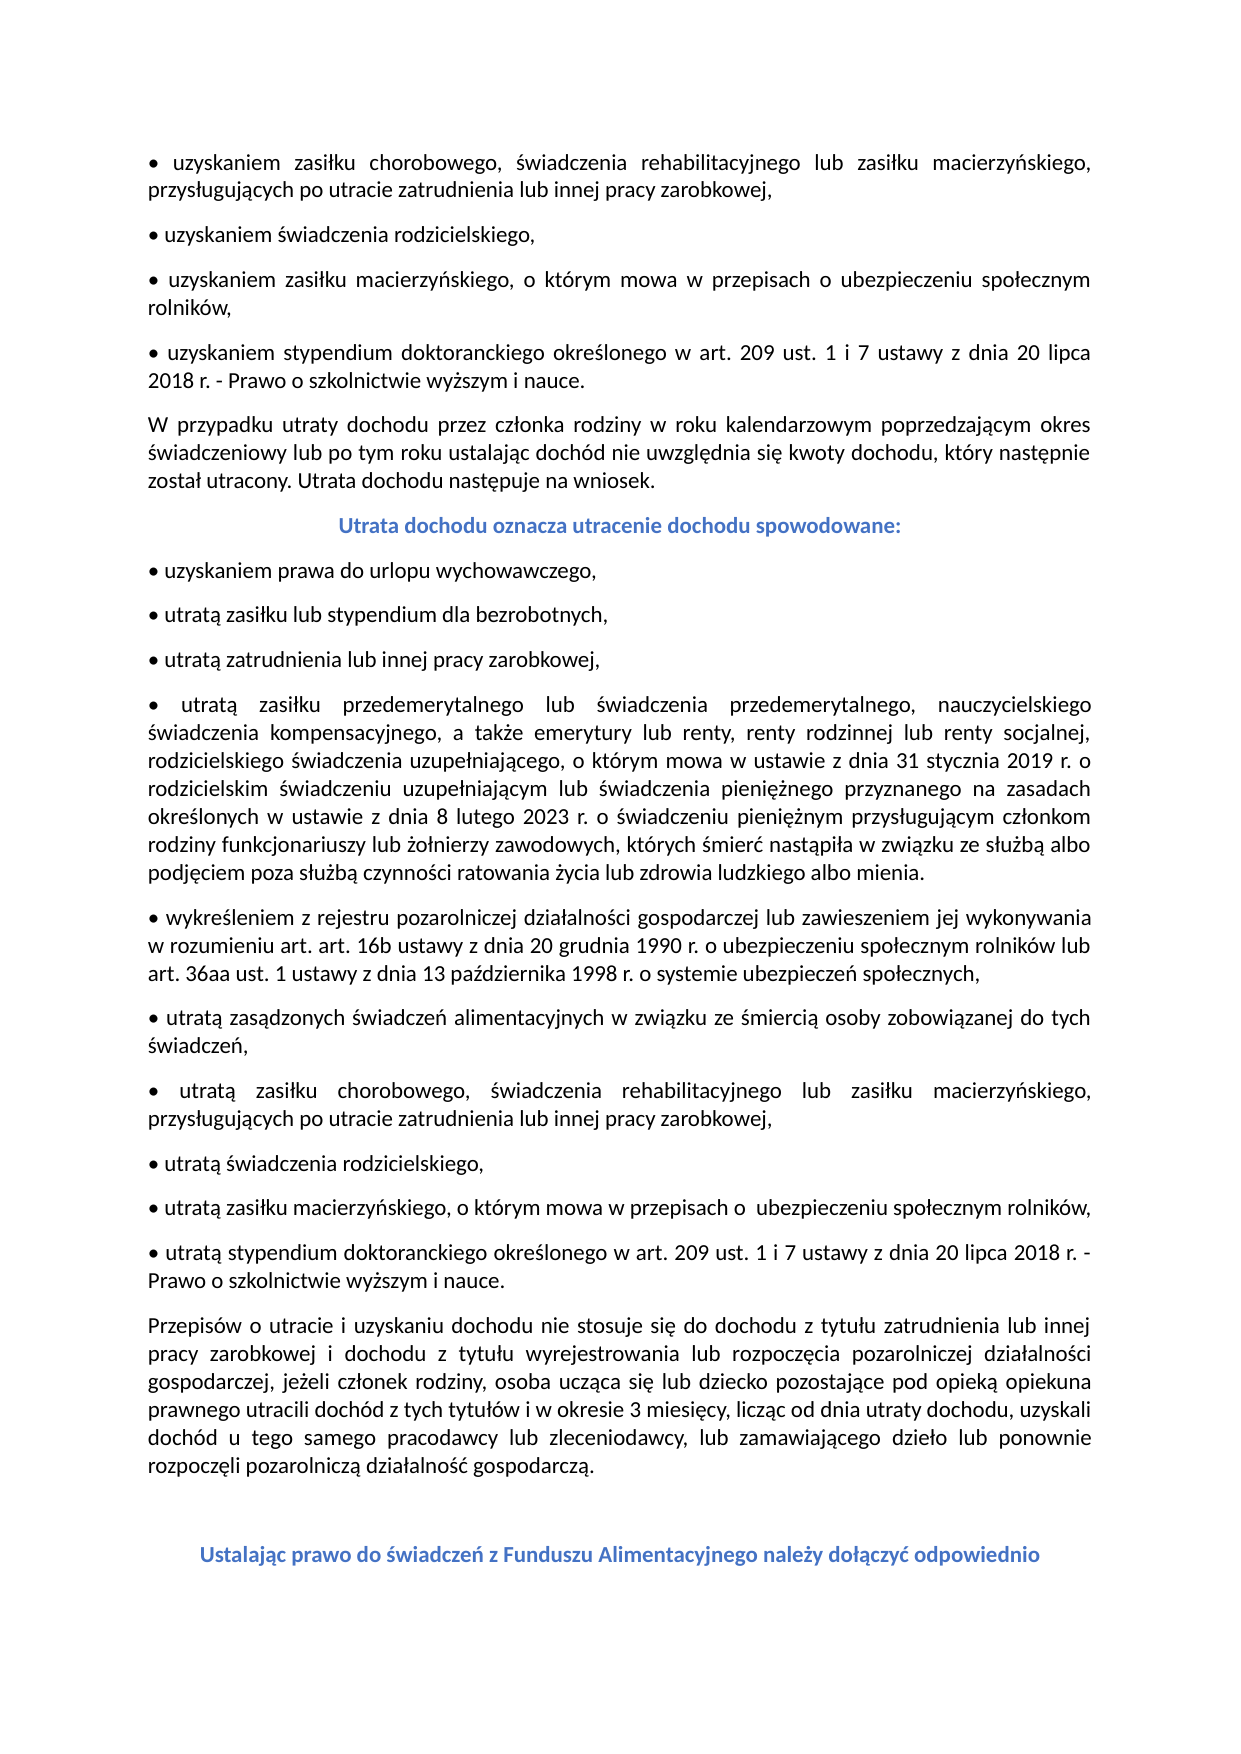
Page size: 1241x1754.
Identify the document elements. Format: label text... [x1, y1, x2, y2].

text Utrata dochodu oznacza utracenie dochodu spowodowane: [148, 511, 1093, 539]
text • utratą zasiłku macierzyńskiego, o którym mowa w przepisach o ubezpieczeniu społecznym rolników, [148, 1193, 1093, 1222]
text • utratą zasiłku lub stypendium dla bezrobotnych, [148, 601, 1093, 628]
text W przypadku utraty dochodu przez członka rodziny w roku kalendarzowym poprzedzającym okres świadczeniowy lub po tym roku ustalając dochód nie uwzględnia się kwoty dochodu, który następnie został utracony. Utrata dochodu następuje na wniosek. [148, 410, 1093, 494]
text • utratą stypendium doktoranckiego określonego w art. 209 ust. 1 i 7 ustawy z dnia 20 lipca 2018 r. - Prawo o szkolnictwie wyższym i nauce. [148, 1238, 1093, 1294]
text • uzyskaniem prawa do urlopu wychowawczego, [148, 556, 1093, 584]
text • uzyskaniem zasiłku macierzyńskiego, o którym mowa w przepisach o ubezpieczeniu społecznym rolników, [148, 265, 1093, 321]
text Przepisów o utracie i uzyskaniu dochodu nie stosuje się do dochodu z tytułu zatrudnienia lub innej pracy zarobkowej i dochodu z tytułu wyrejestrowania lub rozpoczęcia pozarolniczej działalności gospodarczej, jeżeli członek rodziny, osoba ucząca się lub dziecko pozostające pod opieką opiekuna prawnego utracili dochód z tych tytułów i w okresie 3 miesięcy, licząc od dnia utraty dochodu, uzyskali dochód u tego samego pracodawcy lub zleceniodawcy, lub zamawiającego dzieło lub ponownie rozpoczęli pozarolniczą działalność gospodarczą. [148, 1311, 1093, 1479]
text • wykreśleniem z rejestru pozarolniczej działalności gospodarczej lub zawieszeniem jej wykonywania w rozumieniu art. art. 16b ustawy z dnia 20 grudnia 1990 r. o ubezpieczeniu społecznym rolników lub art. 36aa ust. 1 ustawy z dnia 13 października 1998 r. o systemie ubezpieczeń społecznych, [148, 903, 1093, 987]
text • uzyskaniem świadczenia rodzicielskiego, [148, 220, 1093, 248]
text • uzyskaniem zasiłku chorobowego, świadczenia rehabilitacyjnego lub zasiłku macierzyńskiego, przysługujących po utracie zatrudnienia lub innej pracy zarobkowej, [148, 148, 1093, 204]
text • uzyskaniem stypendium doktoranckiego określonego w art. 209 ust. 1 i 7 ustawy z dnia 20 lipca 2018 r. - Prawo o szkolnictwie wyższym i nauce. [148, 338, 1093, 394]
text • utratą zasądzonych świadczeń alimentacyjnych w związku ze śmiercią osoby zobowiązanej do tych świadczeń, [148, 1003, 1093, 1059]
text Ustalając prawo do świadczeń z Funduszu Alimentacyjnego należy dołączyć odpowiednio [148, 1540, 1093, 1568]
text • utratą zasiłku chorobowego, świadczenia rehabilitacyjnego lub zasiłku macierzyńskiego, przysługujących po utracie zatrudnienia lub innej pracy zarobkowej, [148, 1076, 1093, 1132]
text • utratą świadczenia rodzicielskiego, [148, 1149, 1093, 1177]
text • utratą zasiłku przedemerytalnego lub świadczenia przedemerytalnego, nauczycielskiego świadczenia kompensacyjnego, a także emerytury lub renty, renty rodzinnej lub renty socjalnej, rodzicielskiego świadczenia uzupełniającego, o którym mowa w ustawie z dnia 31 stycznia 2019 r. o rodzicielskim świadczeniu uzupełniającym lub świadczenia pieniężnego przyznanego na zasadach określonych w ustawie z dnia 8 lutego 2023 r. o świadczeniu pieniężnym przysługującym członkom rodziny funkcjonariuszy lub żołnierzy zawodowych, których śmierć nastąpiła w związku ze służbą albo podjęciem poza służbą czynności ratowania życia lub zdrowia ludzkiego albo mienia. [148, 690, 1093, 886]
text • utratą zatrudnienia lub innej pracy zarobkowej, [148, 645, 1093, 673]
